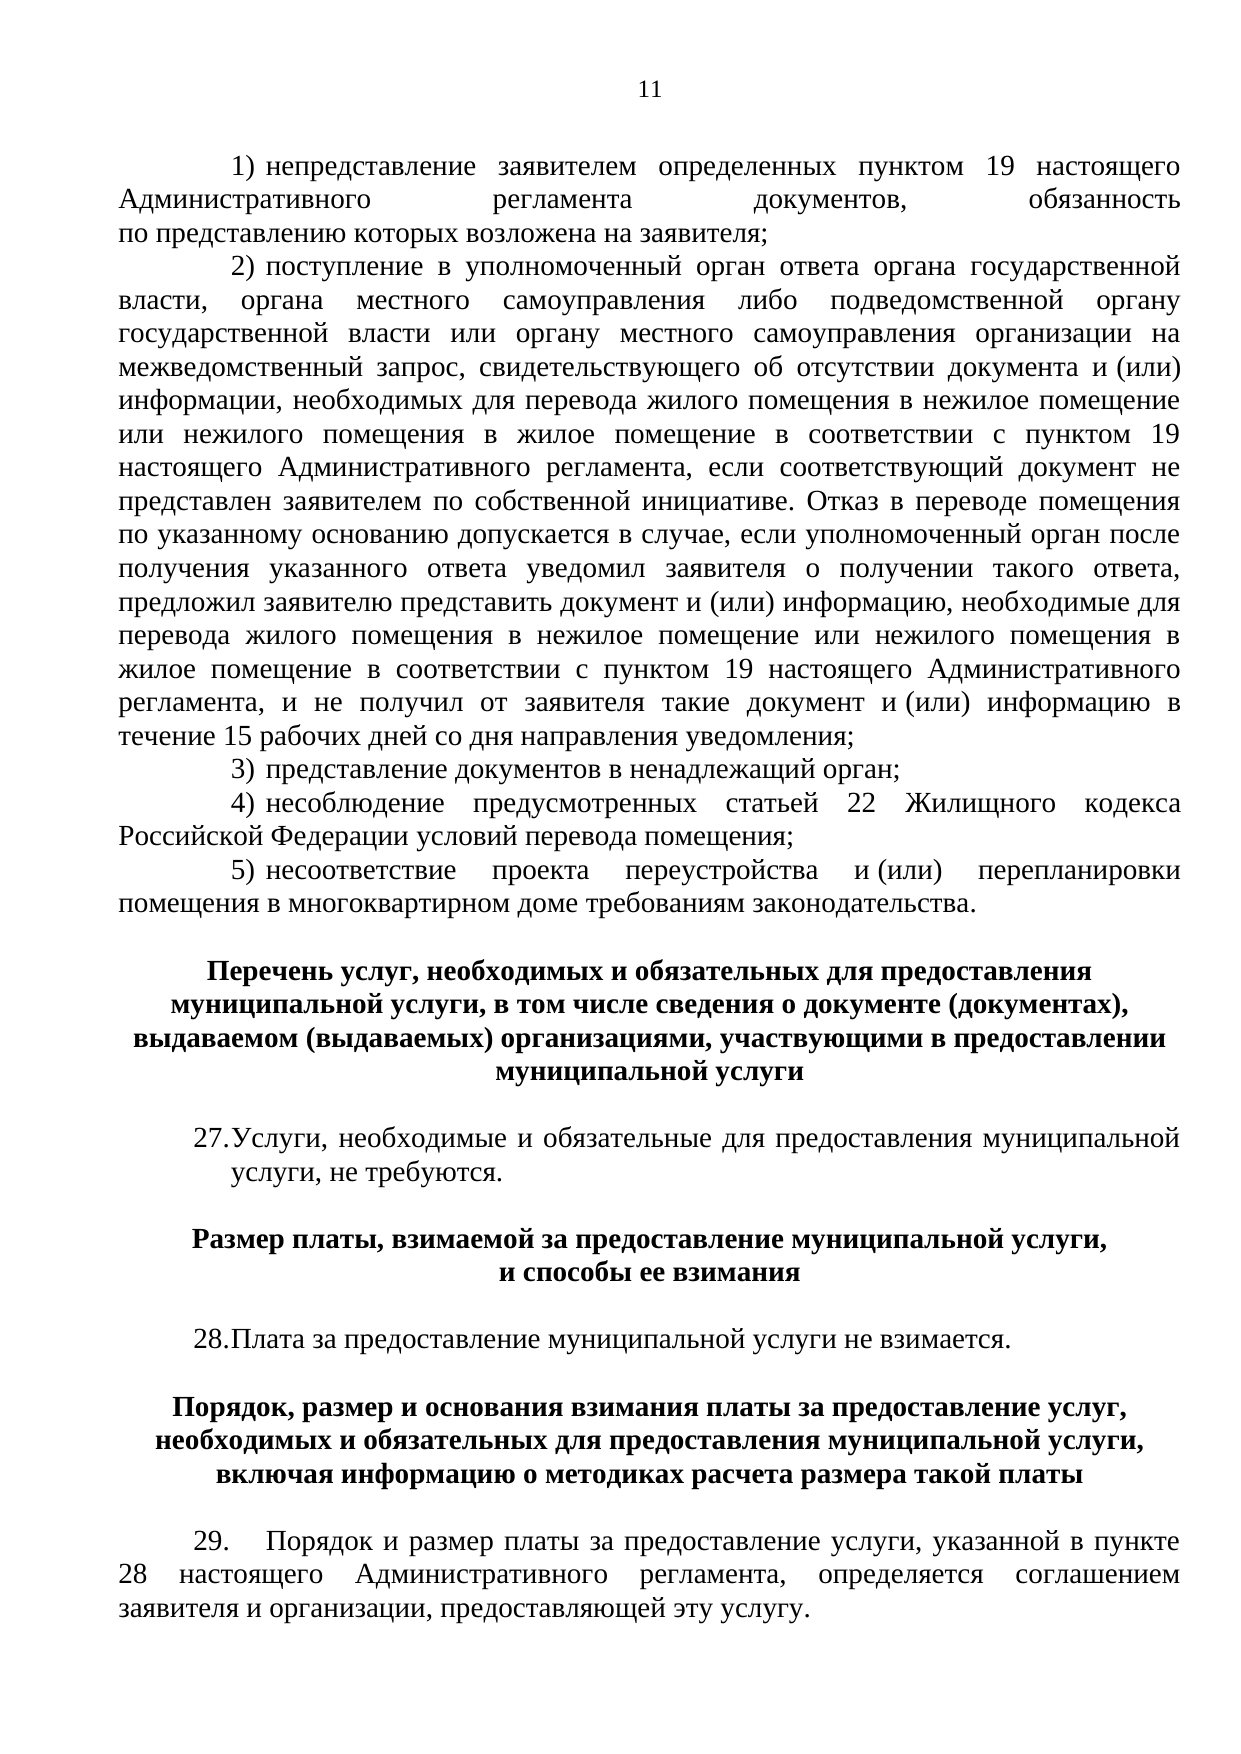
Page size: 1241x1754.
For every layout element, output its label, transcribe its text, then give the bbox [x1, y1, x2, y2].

list 1) непредставление заявителем определенных пунктом 19 настоящего Административного регламента документов, обязанность по представлению которых возложена на заявителя; [118, 148, 1181, 248]
list 2) поступление в уполномоченный орган ответа органа государственной власти, органа местного самоуправления либо подведомственной органу государственной власти или органу местного самоуправления организации на межведомственный запрос, свидетельствующего об отсутствии документа и (или) информации, необходимых для перевода жилого помещения в нежилое помещение или нежилого помещения в жилое помещение в соответствии с пунктом 19 настоящего Административного регламента, если соответствующий документ не представлен заявителем по собственной инициативе. Отказ в переводе помещения по указанному основанию допускается в случае, если уполномоченный орган после получения указанного ответа уведомил заявителя о получении такого ответа, предложил заявителю представить документ и (или) информацию, необходимые для перевода жилого помещения в нежилое помещение или нежилого помещения в жилое помещение в соответствии с пунктом 19 настоящего Административного регламента, и не получил от заявителя такие документ и (или) информацию в течение 15 рабочих дней со дня направления уведомления; [118, 248, 1181, 751]
text Порядок, размер и основания взимания платы за предоставление услуг, необходимых и обязательных для предоставления муниципальной услуги, включая информацию о методиках расчета размера такой платы [118, 1389, 1181, 1489]
list Порядок и размер платы за предоставление услуги, указанной в пункте 28 настоящего Административного регламента, определяется соглашением заявителя и организации, предоставляющей эту услугу. [118, 1523, 1181, 1623]
list 4) несоблюдение предусмотренных статьей 22 Жилищного кодекса Российской Федерации условий перевода помещения; [118, 785, 1181, 852]
text Размер платы, взимаемой за предоставление муниципальной услуги, и способы ее взимания [118, 1221, 1181, 1288]
list 3) представление документов в ненадлежащий орган; [118, 751, 1181, 785]
list 5) несоответствие проекта переустройства и (или) перепланировки помещения в многоквартирном доме требованиям законодательства. [118, 852, 1181, 919]
list Плата за предоставление муниципальной услуги не взимается. [193, 1322, 1181, 1355]
text Перечень услуг, необходимых и обязательных для предоставления муниципальной услуги, в том числе сведения о документе (документах), выдаваемом (выдаваемых) организациями, участвующими в предоставлении муниципальной услуги [118, 953, 1181, 1087]
list Услуги, необходимые и обязательные для предоставления муниципальной услуги, не требуются. [193, 1120, 1181, 1187]
